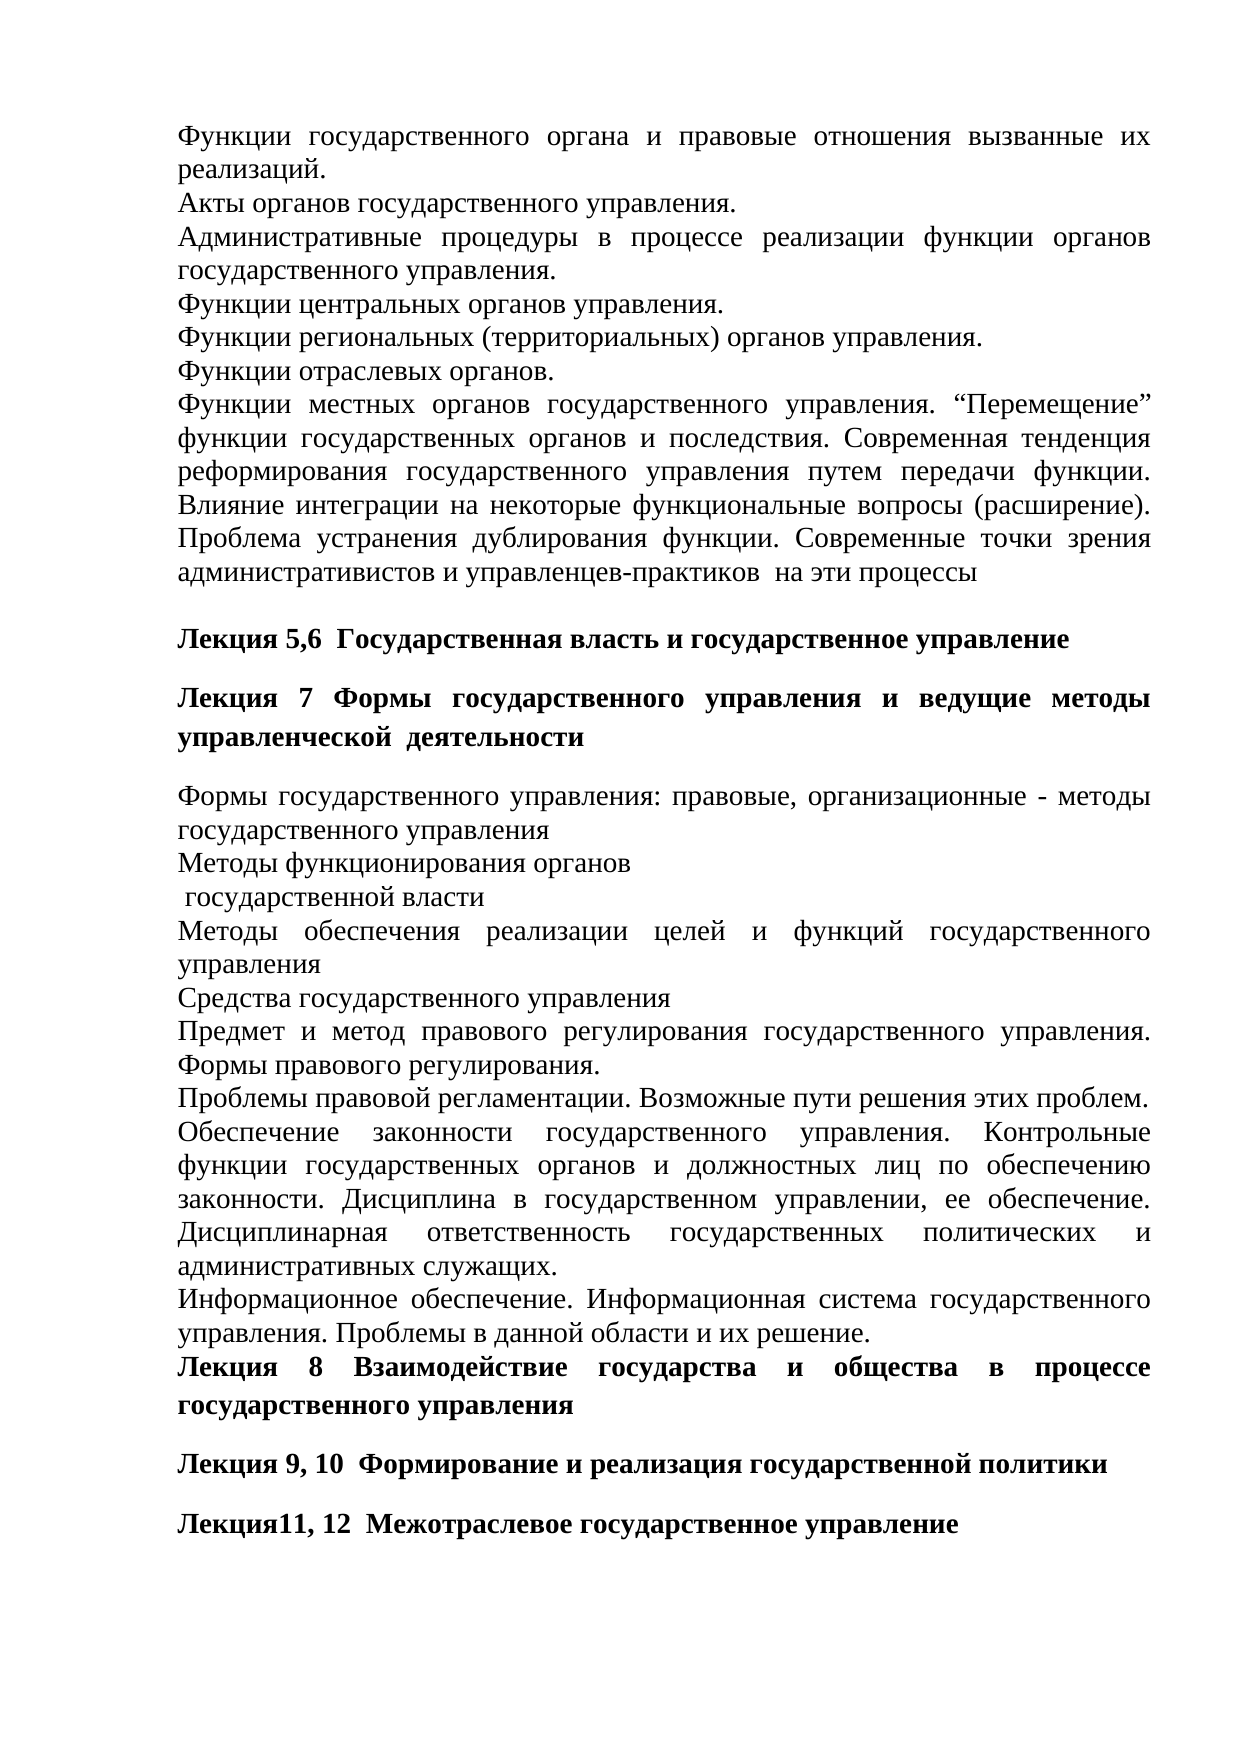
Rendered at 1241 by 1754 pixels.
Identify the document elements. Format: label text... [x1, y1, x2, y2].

text Обеспечение законности государственного управления. Контрольные функции государственных органов и должностных лиц по обеспечению законности. Дисциплина в государственном управлении, ее обеспечение. Дисциплинарная ответственность государственных политических и административных служащих. [177, 1114, 1152, 1282]
text Формы государственного управления: правовые, организационные - методы государственного управления [177, 778, 1152, 846]
text Лекция11, 12 Межотраслевое государственное управление [177, 1506, 1152, 1539]
text Информационное обеспечение. Информационная система государственного управления. Проблемы в данной области и их решение. [177, 1282, 1152, 1349]
text Лекция 5,6 Государственная власть и государственное управление [177, 621, 1152, 655]
text Лекция 7 Формы государственного управления и ведущие методы управленческой деятельности [177, 681, 1152, 753]
text Функции центральных органов управления. [177, 286, 1152, 319]
text Проблемы правовой регламентации. Возможные пути решения этих проблем. [177, 1080, 1152, 1114]
text Средства государственного управления [177, 980, 1152, 1013]
text Методы обеспечения реализации целей и функций государственного управления [177, 913, 1152, 980]
text Административные процедуры в процессе реализации функции органов государственного управления. [177, 219, 1152, 286]
text Лекция 9, 10 Формирование и реализация государственной политики [177, 1447, 1152, 1480]
text Предмет и метод правового регулирования государственного управления. Формы правового регулирования. [177, 1013, 1152, 1080]
text Функции местных органов государственного управления. “Перемещение” функции государственных органов и последствия. Современная тенденция реформирования государственного управления путем передачи функции. Влияние интеграции на некоторые функциональные вопросы (расширение). Проблема устранения дублирования функции. Современные точки зрения административистов и управленцев-практиков на эти процессы [177, 386, 1152, 588]
text Акты органов государственного управления. [177, 185, 1152, 219]
text Функции отраслевых органов. [177, 353, 1152, 386]
text Методы функционирования органов [177, 846, 1152, 879]
text Функции региональных (территориальных) органов управления. [177, 319, 1152, 353]
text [177, 118, 1152, 185]
text Лекция 8 Взаимодействие государства и общества в процессе государственного управления [177, 1349, 1152, 1421]
text государственной власти [177, 879, 1152, 913]
